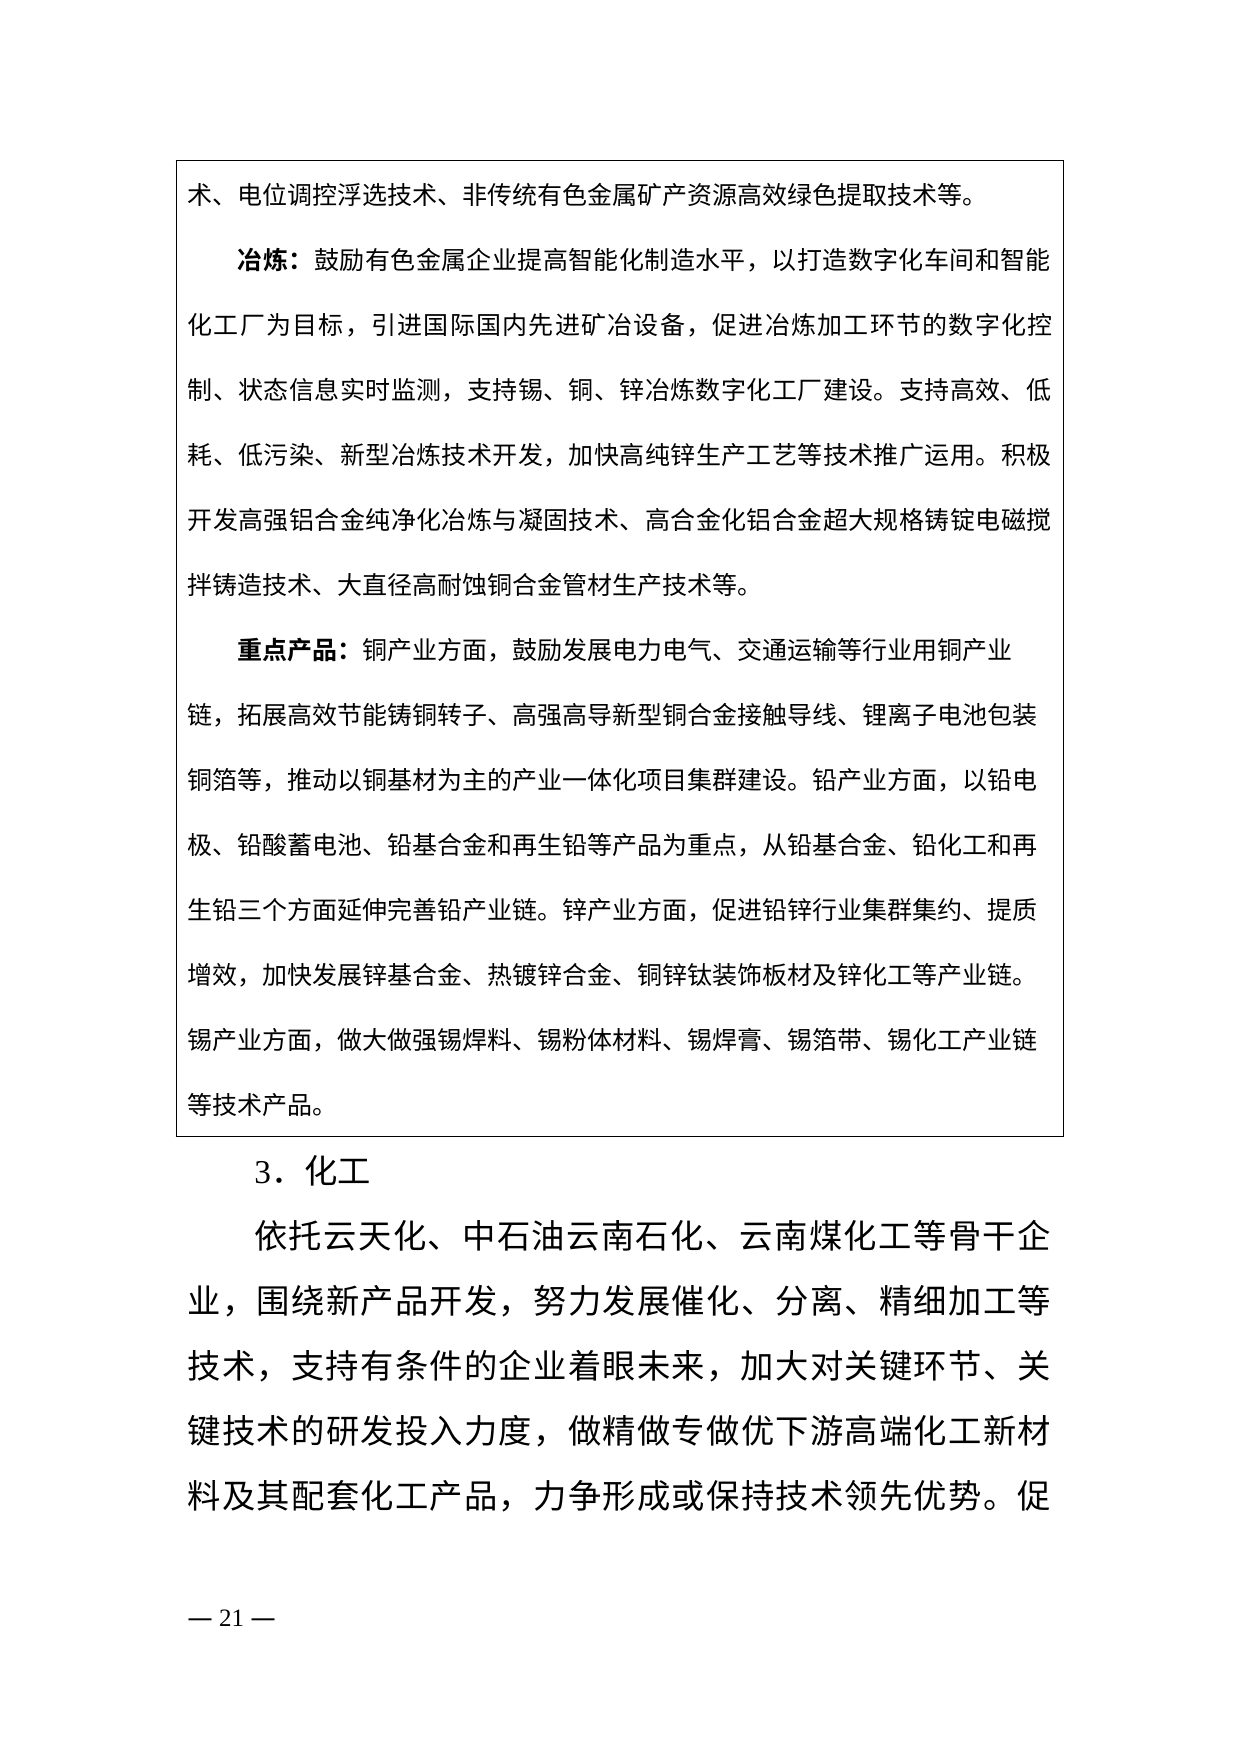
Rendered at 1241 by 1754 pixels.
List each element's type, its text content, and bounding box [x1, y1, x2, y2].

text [187, 1202, 1053, 1527]
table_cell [177, 161, 1063, 1136]
text 3．化工 [187, 1137, 1053, 1202]
